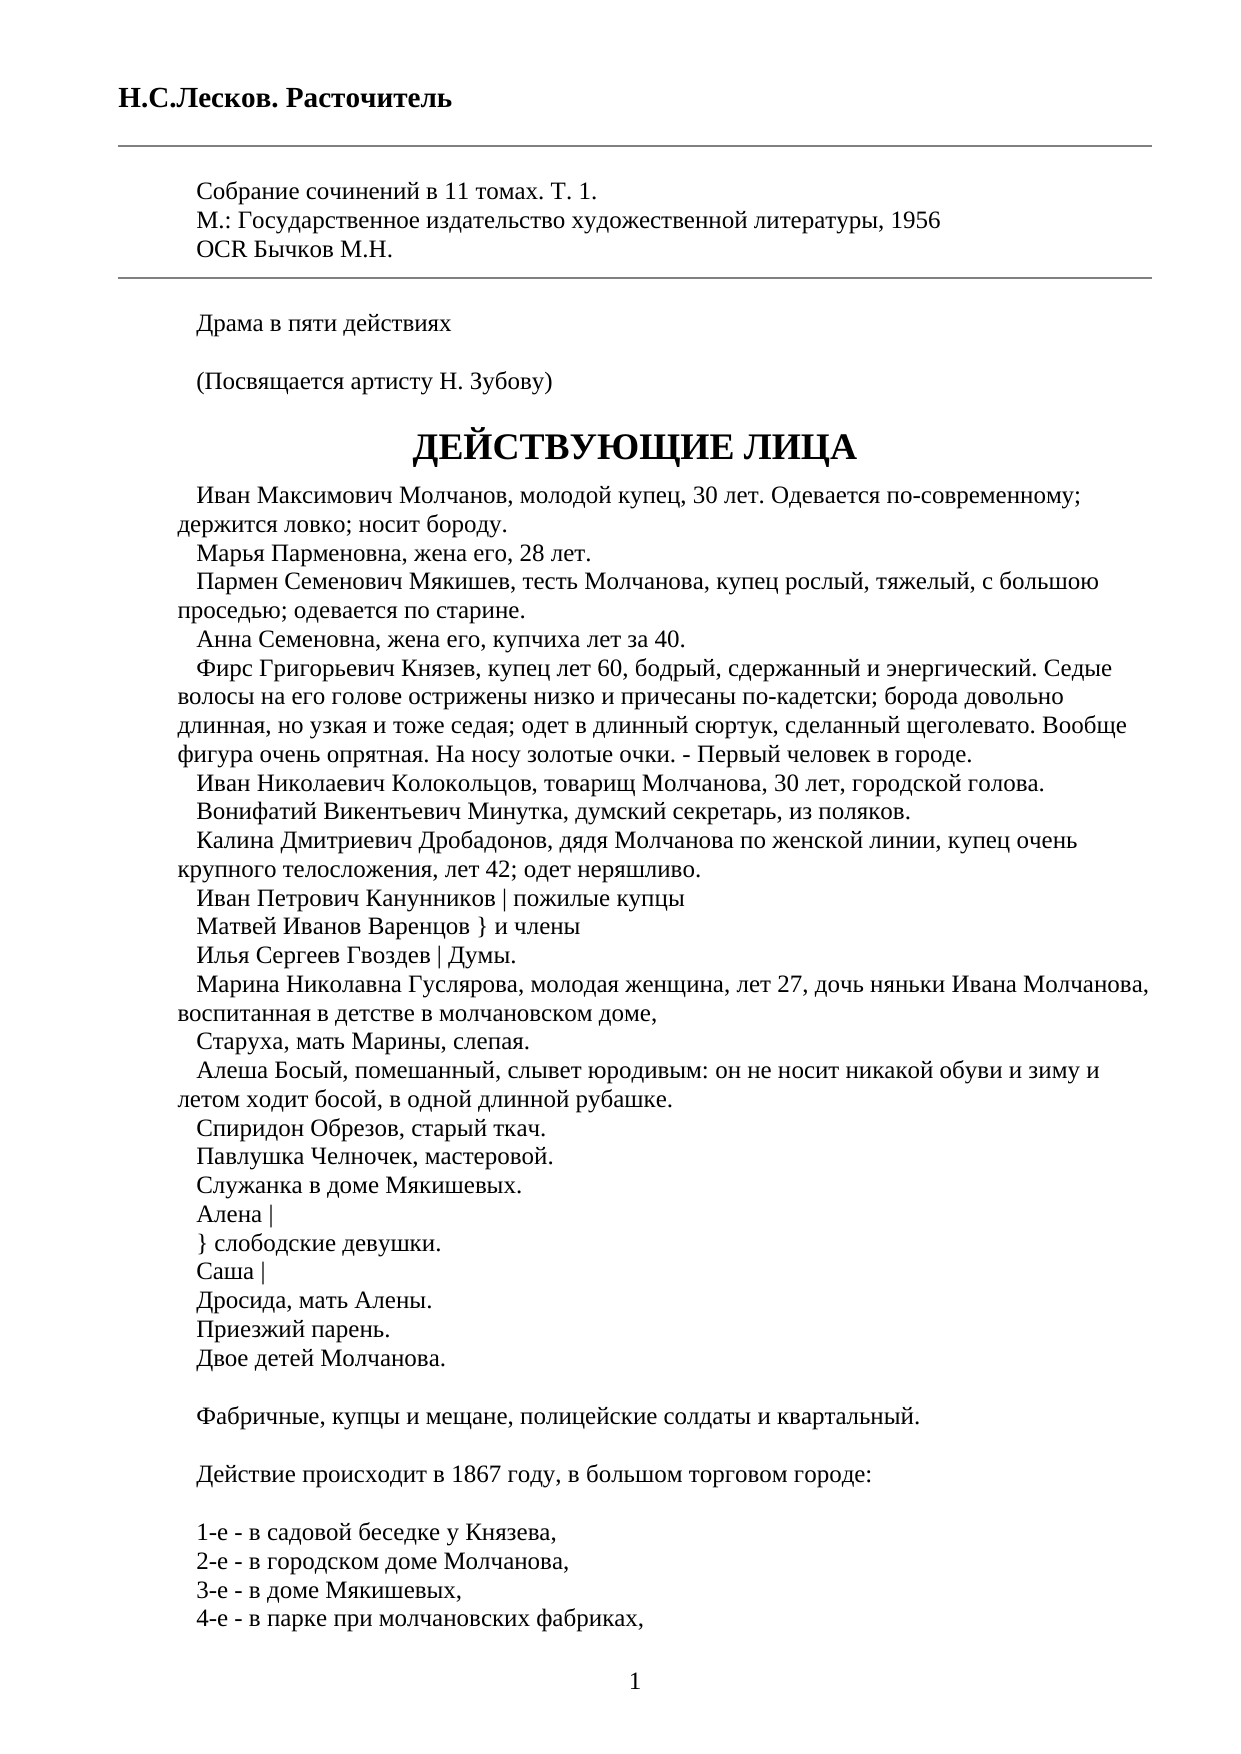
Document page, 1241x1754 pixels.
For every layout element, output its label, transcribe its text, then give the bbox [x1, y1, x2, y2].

text } слободские девушки. [177, 1228, 1152, 1256]
text Дросида, мать Алены. [177, 1285, 1152, 1314]
text Двое детей Молчанова. [177, 1343, 1152, 1371]
text Калина Дмитриевич Дробадонов, дядя Молчанова по женской линии, купец очень крупного телосложения, лет 42; одет неряшливо. [177, 825, 1152, 883]
text Саша | [177, 1256, 1152, 1285]
text Старуха, мать Марины, слепая. [177, 1026, 1152, 1055]
text Драма в пяти действиях [177, 308, 1152, 337]
text (Посвящается артисту Н. Зубову) [177, 366, 1152, 395]
text Павлушка Челночек, мастеровой. [177, 1141, 1152, 1170]
text Матвей Иванов Варенцов } и члены [177, 911, 1152, 940]
text Анна Семеновна, жена его, купчиха лет за 40. [177, 624, 1152, 653]
text Иван Максимович Молчанов, молодой купец, 30 лет. Одевается по-современному; держится ловко; носит бороду. [177, 480, 1152, 538]
text Иван Николаевич Колокольцов, товарищ Молчанова, 30 лет, городской голова. [177, 768, 1152, 796]
text 2-е - в городском доме Молчанова, [177, 1546, 1152, 1575]
text Собрание сочинений в 11 томах. Т. 1. [177, 176, 1152, 205]
subtitle ДЕЙСТВУЮЩИЕ ЛИЦА [118, 424, 1152, 468]
text Приезжий парень. [177, 1314, 1152, 1343]
text Иван Петрович Канунников | пожилые купцы [177, 883, 1152, 911]
text Алеша Босый, помешанный, слывет юродивым: он не носит никакой обуви и зиму и летом ходит босой, в одной длинной рубашке. [177, 1055, 1152, 1113]
text Алена | [177, 1199, 1152, 1228]
text Действие происходит в 1867 году, в большом торговом городе: [177, 1459, 1152, 1488]
text Илья Сергеев Гвоздев | Думы. [177, 940, 1152, 969]
text Вонифатий Викентьевич Минутка, думский секретарь, из поляков. [177, 796, 1152, 825]
text Спиридон Обрезов, старый ткач. [177, 1113, 1152, 1141]
text Служанка в доме Мякишевых. [177, 1170, 1152, 1199]
text Фирс Григорьевич Князев, купец лет 60, бодрый, сдержанный и энергический. Седые волосы на его голове острижены низко и причесаны по-кадетски; борода довольно длинная, но узкая и тоже седая; одет в длинный сюртук, сделанный щеголевато. Вообще фигура очень опрятная. На носу золотые очки. - Первый человек в городе. [177, 653, 1152, 768]
text Фабричные, купцы и мещане, полицейские солдаты и квартальный. [177, 1401, 1152, 1429]
text 1-е - в садовой беседке у Князева, [177, 1517, 1152, 1546]
text Марья Парменовна, жена его, 28 лет. [177, 538, 1152, 566]
text Пармен Семенович Мякишев, тесть Молчанова, купец рослый, тяжелый, с большою проседью; одевается по старине. [177, 566, 1152, 624]
text 3-е - в доме Мякишевых, [177, 1575, 1152, 1603]
text М.: Государственное издательство художественной литературы, 1956 [177, 205, 1152, 234]
text Марина Николавна Гуслярова, молодая женщина, лет 27, дочь няньки Ивана Молчанова, воспитанная в детстве в молчановском доме, [177, 969, 1152, 1026]
text 4-е - в парке при молчановских фабриках, [177, 1603, 1152, 1632]
subtitle Н.С.Лесков. Расточитель [118, 80, 1152, 113]
text OCR Бычков М.Н. [177, 234, 1152, 263]
